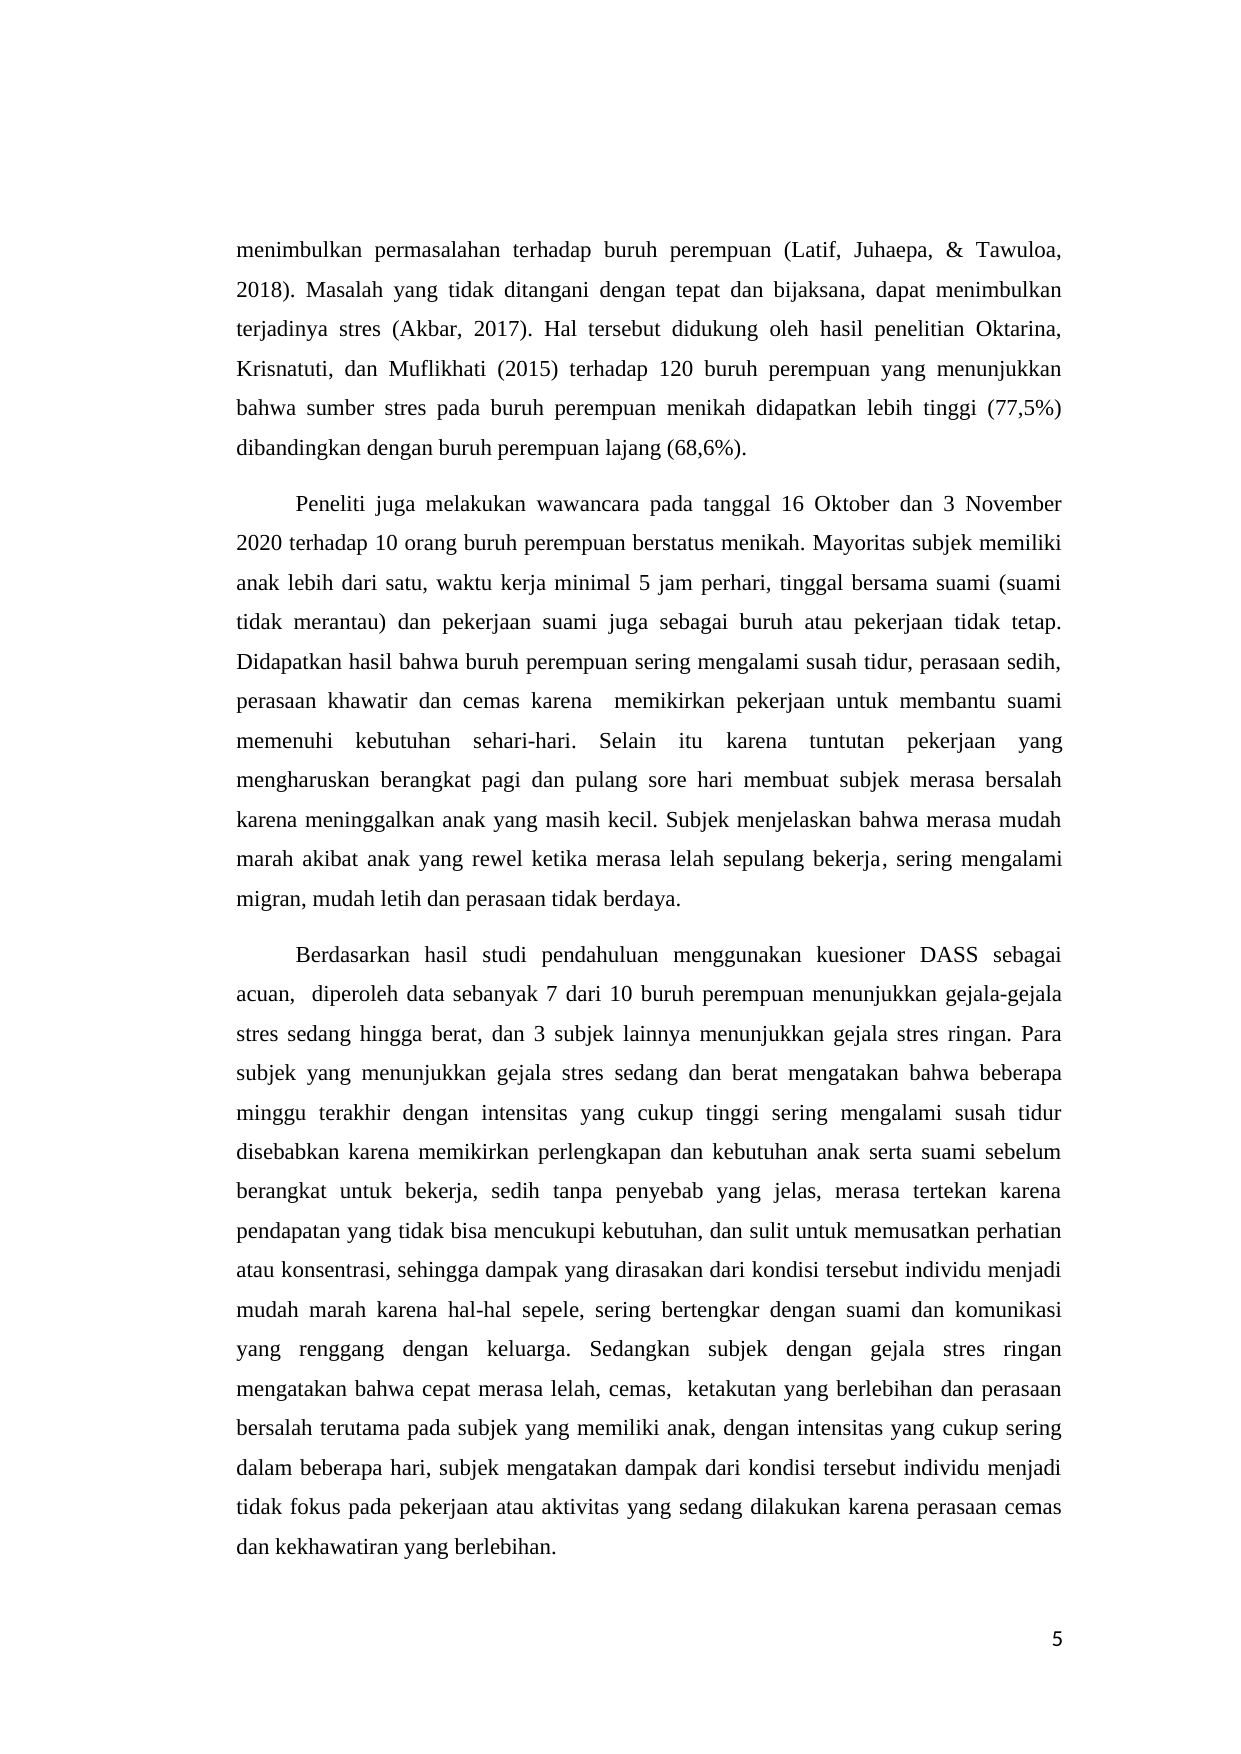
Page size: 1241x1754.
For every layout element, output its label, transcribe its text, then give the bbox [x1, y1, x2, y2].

text Peneliti juga melakukan wawancara pada tanggal 16 Oktober dan 3 November 2020 terhadap 10 orang buruh perempuan berstatus menikah. Mayoritas subjek memiliki anak lebih dari satu, waktu kerja minimal 5 jam perhari, tinggal bersama suami (suami tidak merantau) dan pekerjaan suami juga sebagai buruh atau pekerjaan tidak tetap. Didapatkan hasil bahwa buruh perempuan sering mengalami susah tidur, perasaan sedih, perasaan khawatir dan cemas karena memikirkan pekerjaan untuk membantu suami memenuhi kebutuhan sehari-hari. Selain itu karena tuntutan pekerjaan yang mengharuskan berangkat pagi dan pulang sore hari membuat subjek merasa bersalah karena meninggalkan anak yang masih kecil. Subjek menjelaskan bahwa merasa mudah marah akibat anak yang rewel ketika merasa lelah sepulang bekerja, sering mengalami migran, mudah letih dan perasaan tidak berdaya. [236, 490, 1063, 911]
text Berdasarkan hasil studi pendahuluan menggunakan kuesioner DASS sebagai acuan, diperoleh data sebanyak 7 dari 10 buruh perempuan menunjukkan gejala-gejala stres sedang hingga berat, dan 3 subjek lainnya menunjukkan gejala stres ringan. Para subjek yang menunjukkan gejala stres sedang dan berat mengatakan bahwa beberapa minggu terakhir dengan intensitas yang cukup tinggi sering mengalami susah tidur disebabkan karena memikirkan perlengkapan dan kebutuhan anak serta suami sebelum berangkat untuk bekerja, sedih tanpa penyebab yang jelas, merasa tertekan karena pendapatan yang tidak bisa mencukupi kebutuhan, dan sulit untuk memusatkan perhatian atau konsentrasi, sehingga dampak yang dirasakan dari kondisi tersebut individu menjadi mudah marah karena hal-hal sepele, sering bertengkar dengan suami dan komunikasi yang renggang dengan keluarga. Sedangkan subjek dengan gejala stres ringan mengatakan bahwa cepat merasa lelah, cemas, ketakutan yang berlebihan dan perasaan bersalah terutama pada subjek yang memiliki anak, dengan intensitas yang cukup sering dalam beberapa hari, subjek mengatakan dampak dari kondisi tersebut individu menjadi tidak fokus pada pekerjaan atau aktivitas yang sedang dilakukan karena perasaan cemas dan kekhawatiran yang berlebihan. [236, 941, 1063, 1559]
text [236, 236, 1063, 460]
